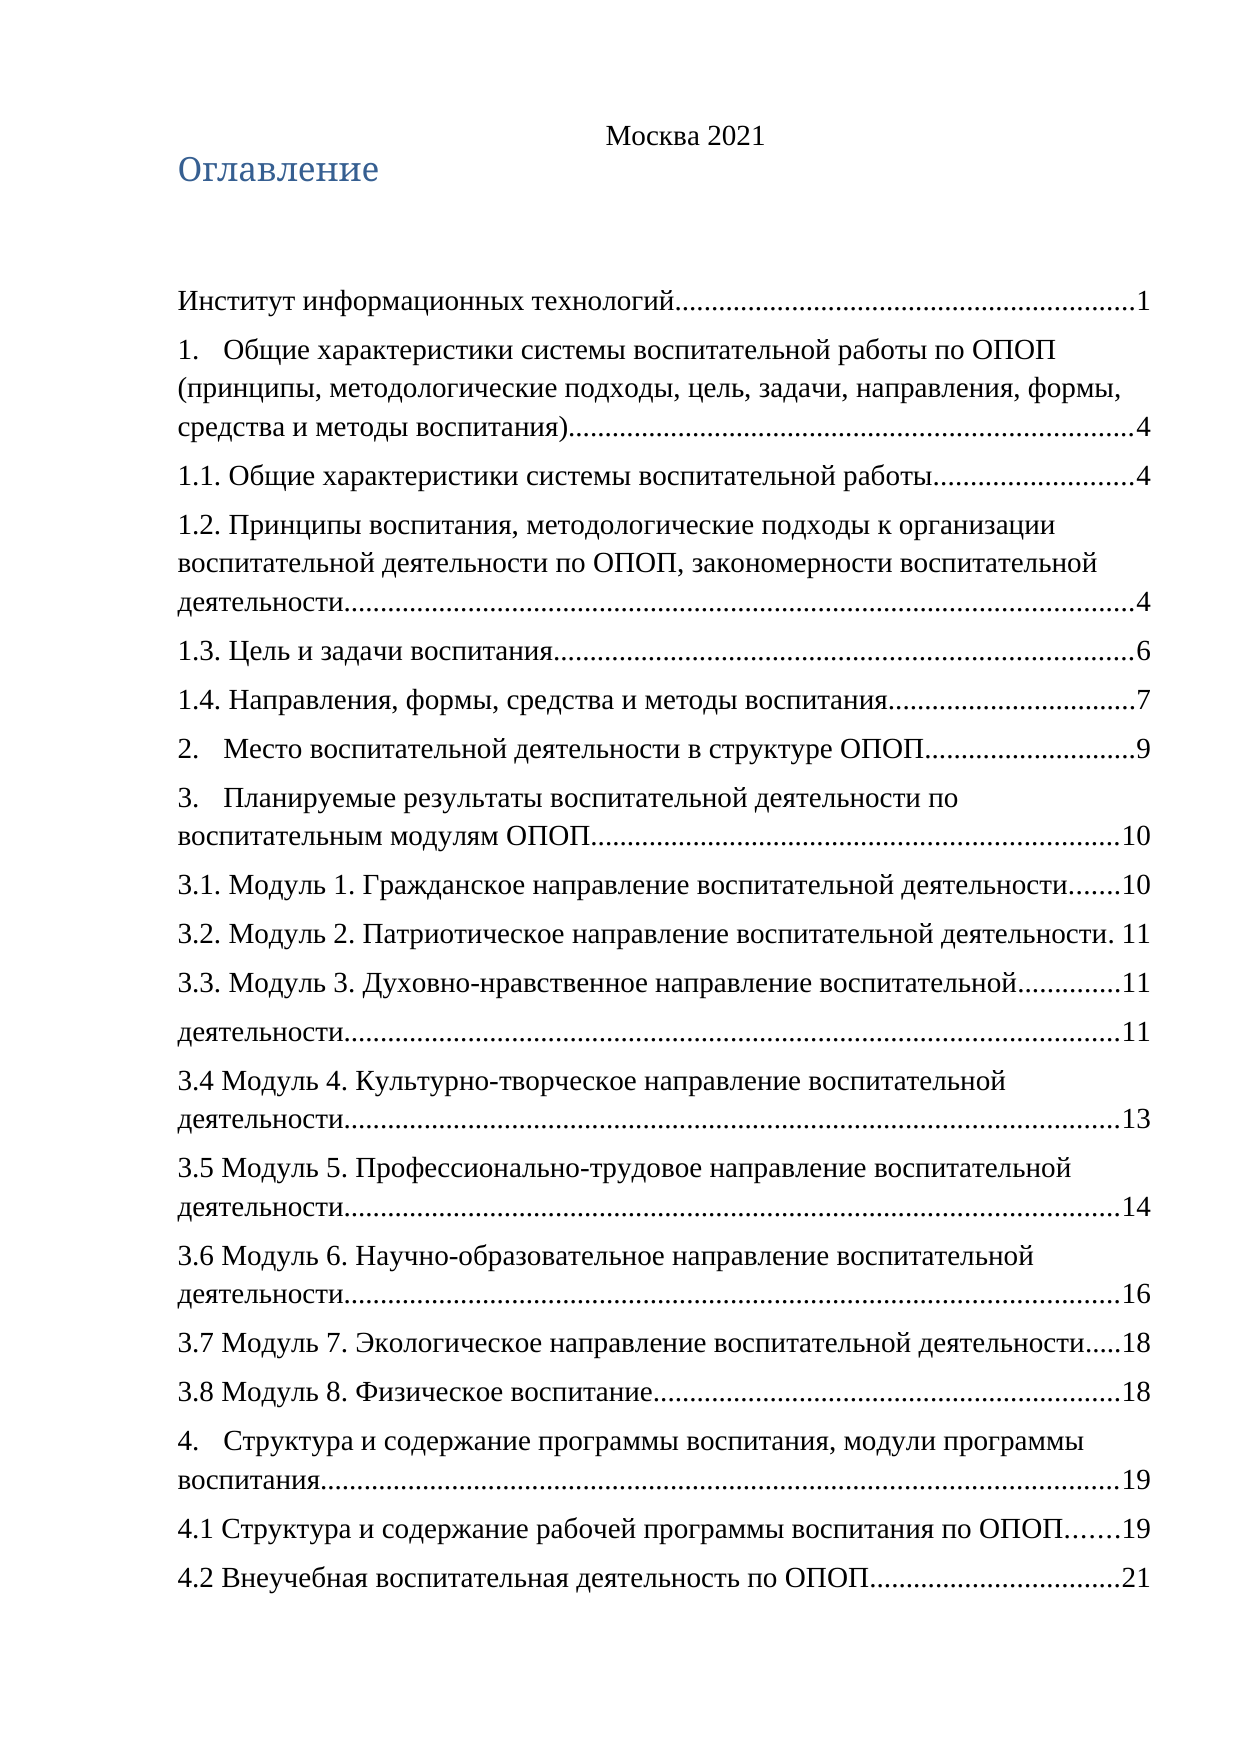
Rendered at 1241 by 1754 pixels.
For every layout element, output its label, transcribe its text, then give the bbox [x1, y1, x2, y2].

text Москва 2021 [177, 118, 1152, 152]
